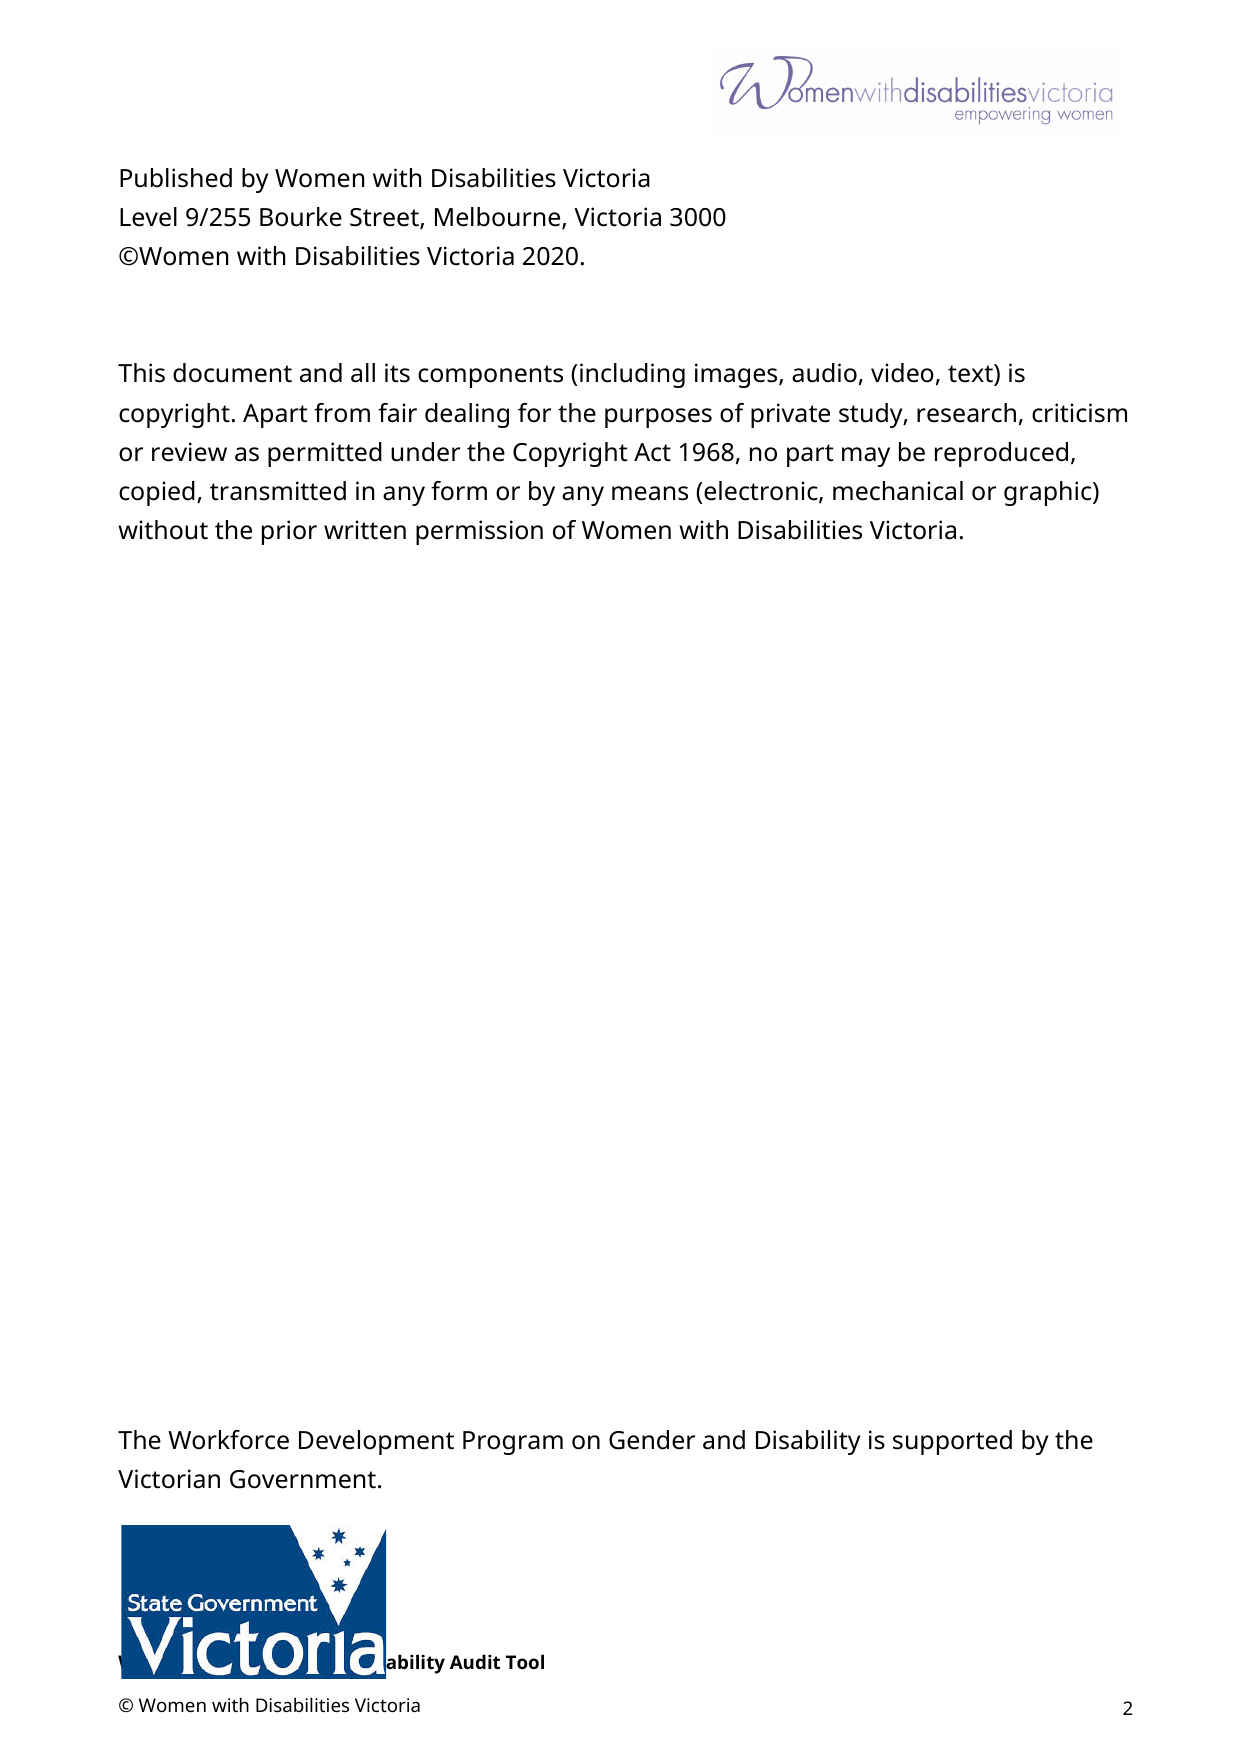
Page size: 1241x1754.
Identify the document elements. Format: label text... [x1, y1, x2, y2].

picture [710, 50, 1123, 134]
text Published by Women with Disabilities Victoria Level 9/255 Bourke Street, Melbourne, Victoria 3000 ©Women with Disabilities Victoria 2020. This document and all its components (including images, audio, video, text) is copyright. Apart from fair dealing for the purposes of private study, research, criticism or review as permitted under the Copyright Act 1968, no part may be reproduced, copied, transmitted in any form or by any means (electronic, mechanical or graphic) without the prior written permission of Women with Disabilities Victoria. [118, 160, 1137, 547]
picture [121, 1525, 387, 1679]
text The Workforce Development Program on Gender and Disability is supported by the Victorian Government. [118, 1423, 1137, 1496]
